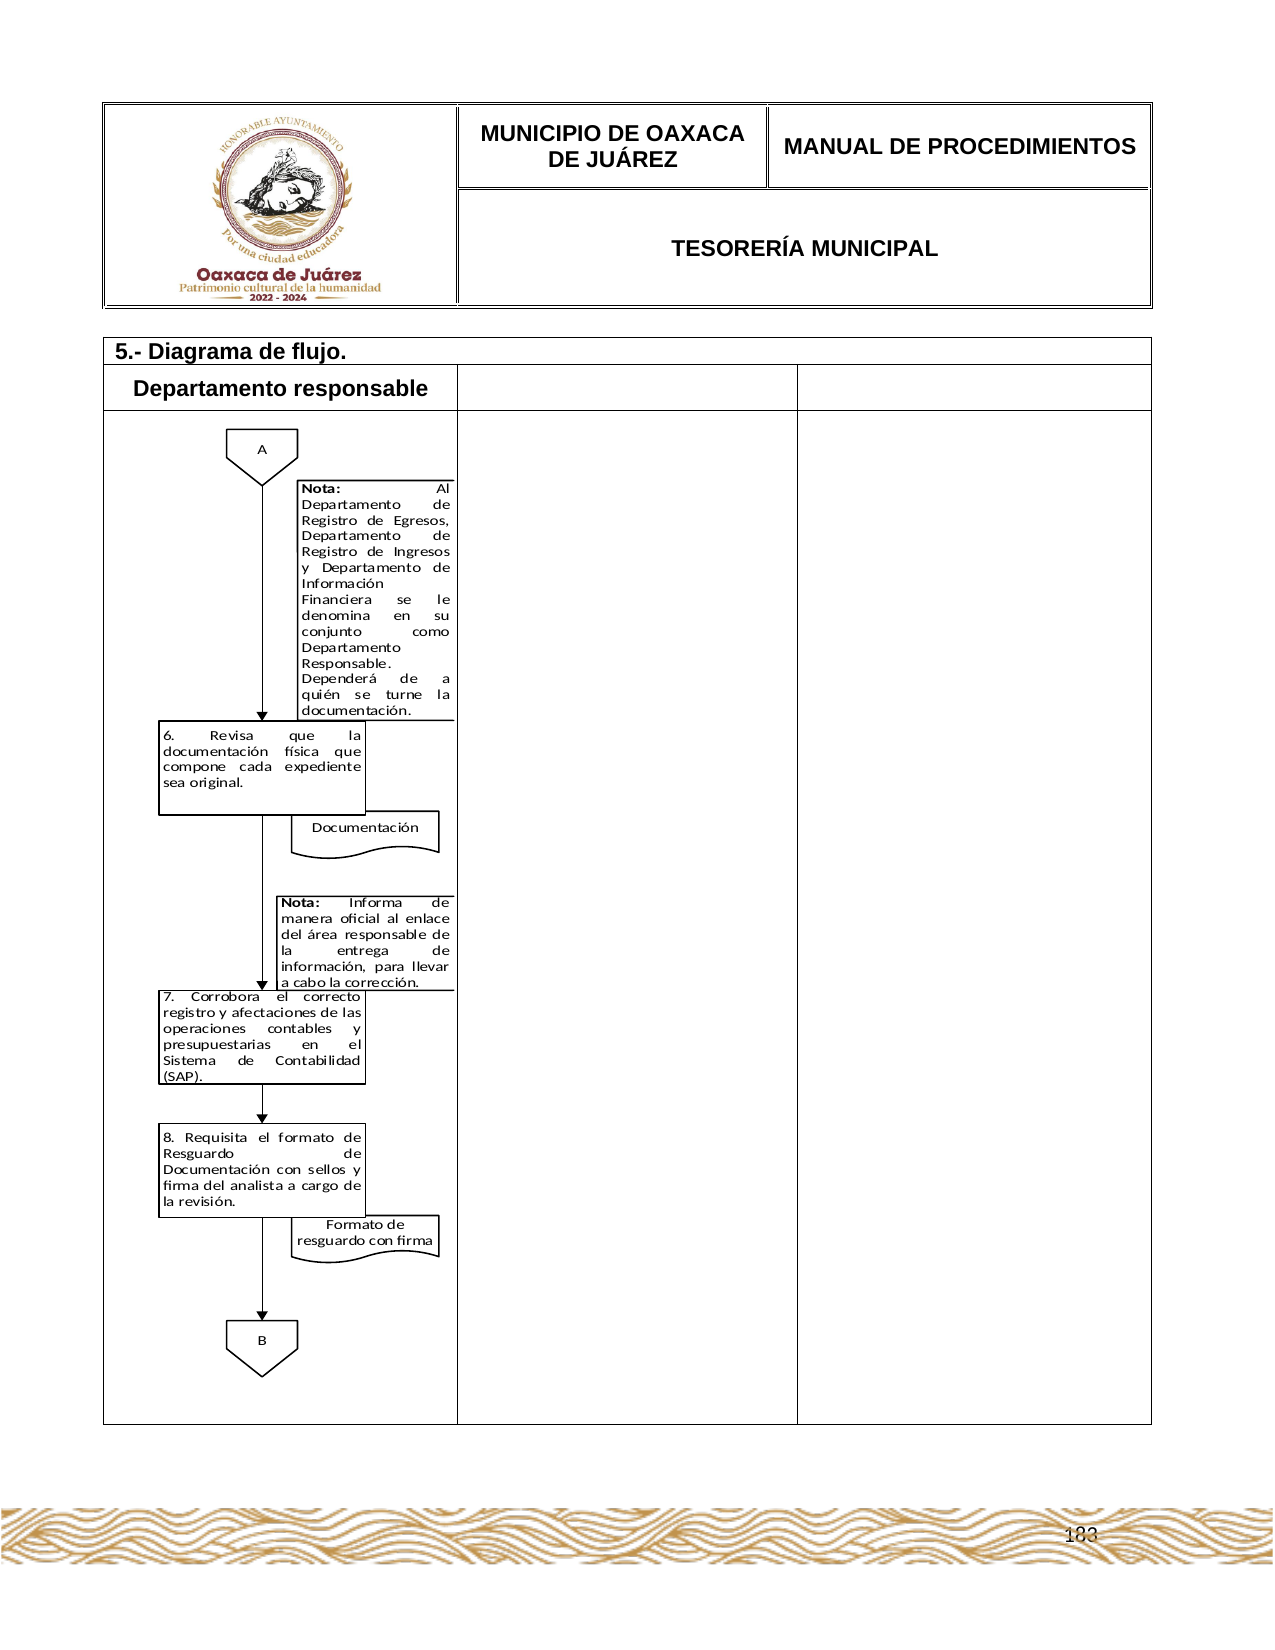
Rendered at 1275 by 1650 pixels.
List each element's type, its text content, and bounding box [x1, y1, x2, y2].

table_cell Departamento responsable [104, 365, 457, 410]
table_cell [458, 365, 797, 410]
table_cell [104, 411, 457, 1424]
table_cell [458, 411, 797, 1424]
table_cell [798, 365, 1151, 410]
table_cell [798, 411, 1151, 1424]
table_header 5.- Diagrama de flujo. [104, 338, 1151, 364]
